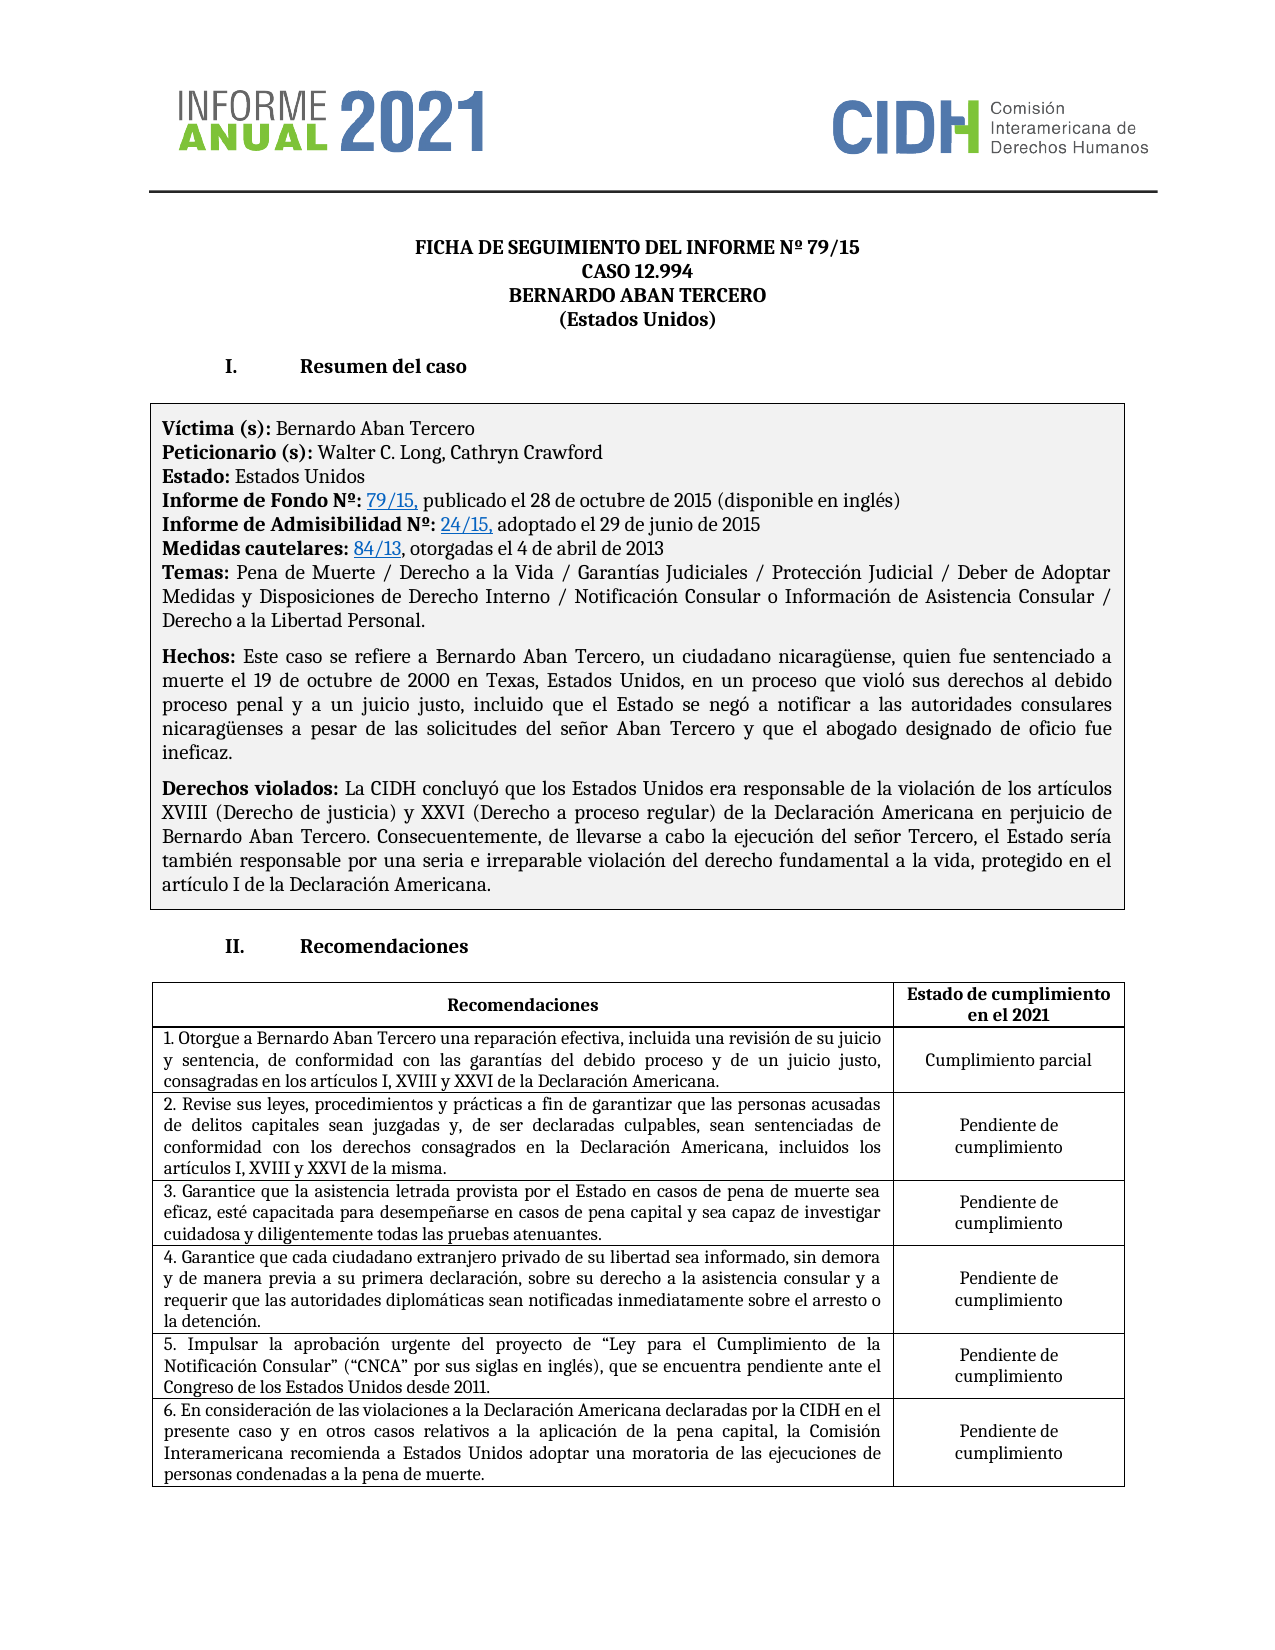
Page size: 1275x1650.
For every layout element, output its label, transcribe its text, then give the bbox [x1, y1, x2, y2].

table_cell 1. Otorgue a Bernardo Aban Tercero una reparación efectiva, incluida una revisión de su juicio y sentencia, de conformidad con las garantías del debido proceso y de un juicio justo, consagradas en los artículos I, XVIII y XXVI de la Declaración Americana. [153, 1028, 893, 1092]
text FICHA DE SEGUIMIENTO DEL INFORME Nº 79/15 [150, 235, 1125, 259]
table_cell Pendiente de cumplimiento [894, 1399, 1124, 1486]
table_cell Pendiente de cumplimiento [894, 1093, 1124, 1179]
text BERNARDO ABAN TERCERO [150, 283, 1125, 307]
table_cell Pendiente de cumplimiento [894, 1334, 1124, 1398]
table_cell 6. En consideración de las violaciones a la Declaración Americana declaradas por la CIDH en el presente caso y en otros casos relativos a la aplicación de la pena capital, la Comisión Interamericana recomienda a Estados Unidos adoptar una moratoria de las ejecuciones de personas condenadas a la pena de muerte. [153, 1399, 893, 1486]
table_cell 5. Impulsar la aprobación urgente del proyecto de “Ley para el Cumplimiento de la Notificación Consular” (“CNCA” por sus siglas en inglés), que se encuentra pendiente ante el Congreso de los Estados Unidos desde 2011. [153, 1334, 893, 1398]
table_cell 3. Garantice que la asistencia letrada provista por el Estado en casos de pena de muerte sea eficaz, esté capacitada para desempeñarse en casos de pena capital y sea capaz de investigar cuidadosa y diligentemente todas las pruebas atenuantes. [153, 1181, 893, 1245]
table_header Víctima (s): Bernardo Aban Tercero Peticionario (s): Walter C. Long, Cathryn Crawford Estado: Estados Unidos Informe de Fondo Nº: 79/15, publicado el 28 de octubre de 2015 (disponible en inglés) Informe de Admisibilidad Nº: 24/15, adoptado el 29 de junio de 2015 Medidas cautelares: 84/13, otorgadas el 4 de abril de 2013 Temas: Pena de Muerte / Derecho a la Vida / Garantías Judiciales / Protección Judicial / Deber de Adoptar Medidas y Disposiciones de Derecho Interno / Notificación Consular o Información de Asistencia Consular / Derecho a la Libertad Personal. Hechos: Este caso se refiere a Bernardo Aban Tercero, un ciudadano nicaragüense, quien fue sentenciado a muerte el 19 de octubre de 2000 en Texas, Estados Unidos, en un proceso que violó sus derechos al debido proceso penal y a un juicio justo, incluido que el Estado se negó a notificar a las autoridades consulares nicaragüenses a pesar de las solicitudes del señor Aban Tercero y que el abogado designado de oficio fue ineficaz. Derechos violados: La CIDH concluyó que los Estados Unidos era responsable de la violación de los artículos XVIII (Derecho de justicia) y XXVI (Derecho a proceso regular) de la Declaración Americana en perjuicio de Bernardo Aban Tercero. Consecuentemente, de llevarse a cabo la ejecución del señor Tercero, el Estado sería también responsable por una seria e irreparable violación del derecho fundamental a la vida, protegido en el artículo I de la Declaración Americana. [151, 404, 1124, 909]
table_cell 2. Revise sus leyes, procedimientos y prácticas a fin de garantizar que las personas acusadas de delitos capitales sean juzgadas y, de ser declaradas culpables, sean sentenciadas de conformidad con los derechos consagrados en la Declaración Americana, incluidos los artículos I, XVIII y XXVI de la misma. [153, 1093, 893, 1179]
table_cell Pendiente de cumplimiento [894, 1181, 1124, 1245]
picture [820, 85, 1179, 169]
list Resumen del caso [225, 355, 1125, 379]
table_header Recomendaciones [153, 983, 893, 1026]
table_header Estado de cumplimiento en el 2021 [894, 983, 1124, 1026]
table_cell Pendiente de cumplimiento [894, 1246, 1124, 1332]
picture [165, 81, 497, 159]
table_cell Cumplimiento parcial [894, 1028, 1124, 1092]
table_cell 4. Garantice que cada ciudadano extranjero privado de su libertad sea informado, sin demora y de manera previa a su primera declaración, sobre su derecho a la asistencia consular y a requerir que las autoridades diplomáticas sean notificadas inmediatamente sobre el arresto o la detención. [153, 1246, 893, 1332]
text (Estados Unidos) [150, 307, 1125, 331]
text CASO 12.994 [150, 259, 1125, 283]
list Recomendaciones [225, 934, 1125, 958]
